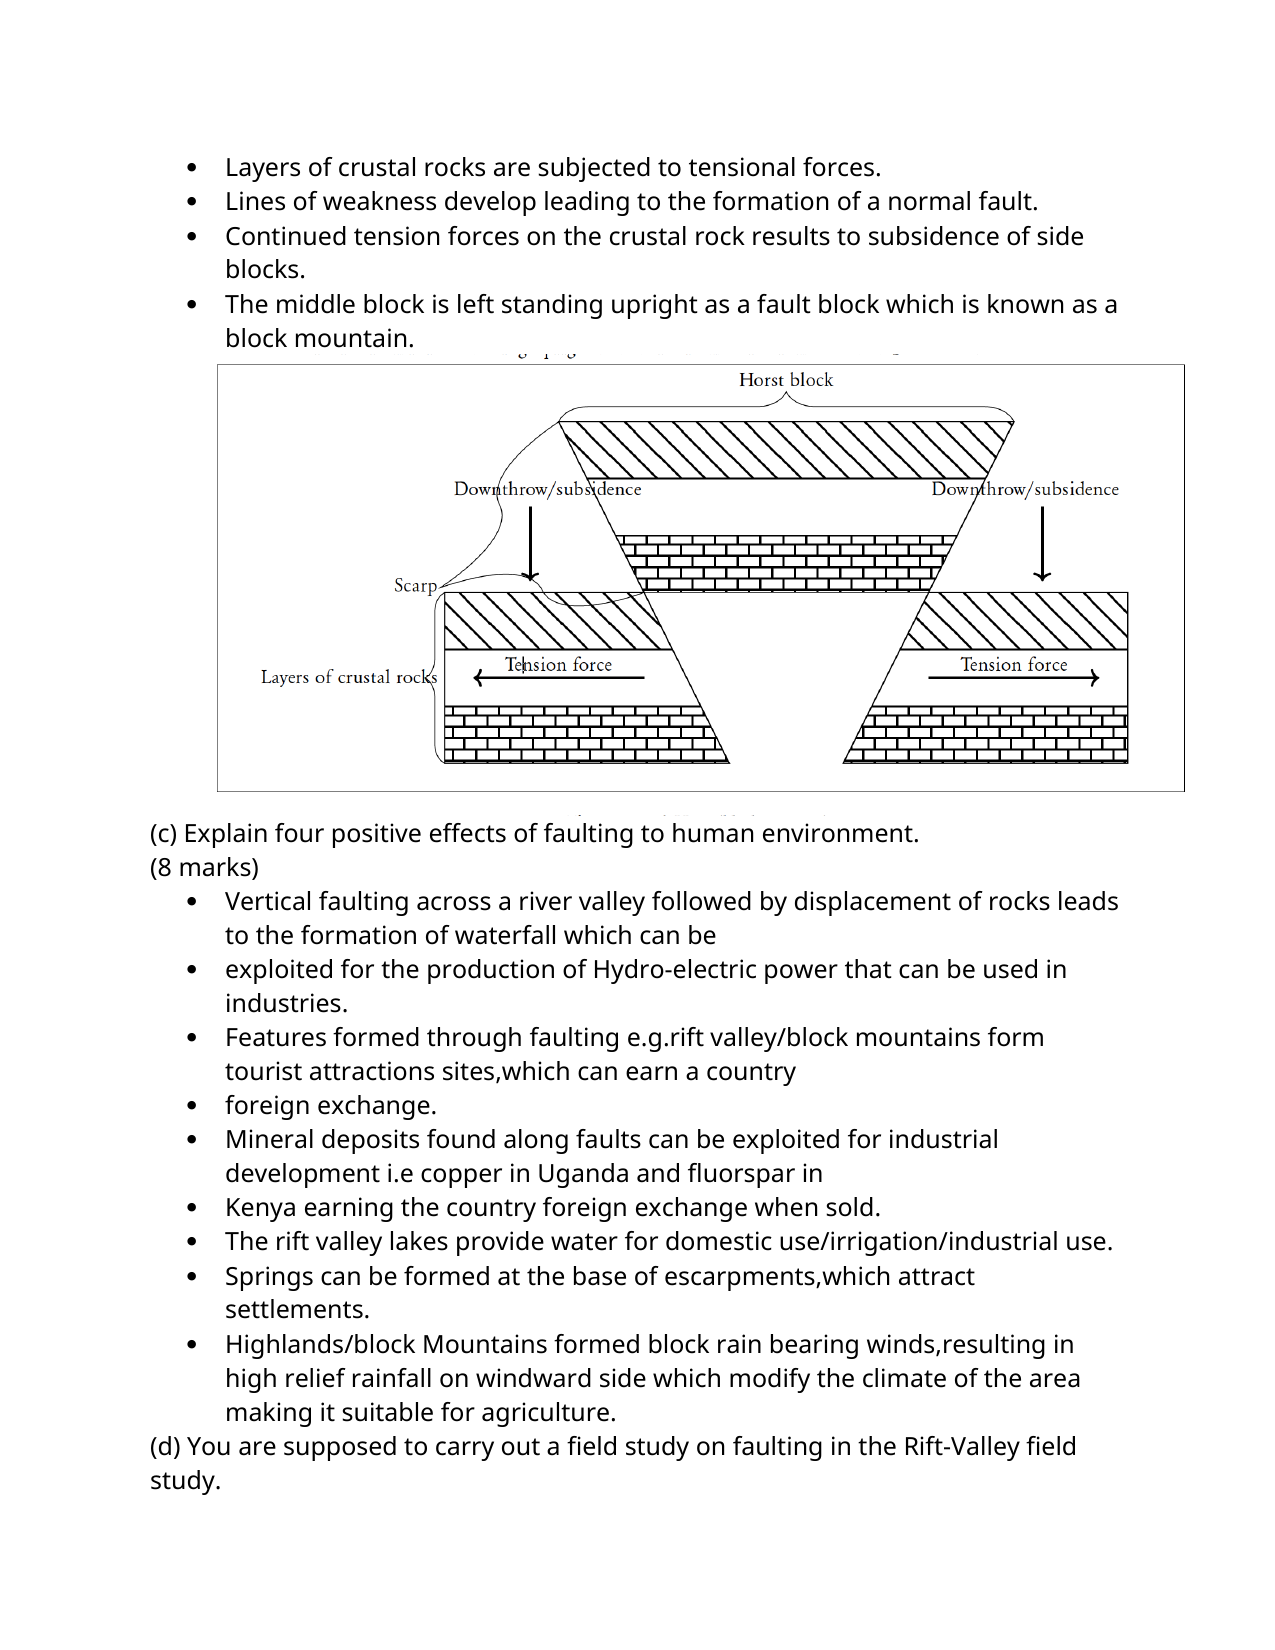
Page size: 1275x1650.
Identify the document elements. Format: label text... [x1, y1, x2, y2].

text (d) You are supposed to carry out a field study on faulting in the Rift-Valley field study. [150, 1428, 1125, 1497]
list Features formed through faulting e.g.rift valley/block mountains form tourist attractions sites,which can earn a country [187, 1020, 1125, 1088]
list The middle block is left standing upright as a fault block which is known as a block mountain. [187, 286, 1125, 354]
list Mineral deposits found along faults can be exploited for industrial development i.e copper in Uganda and fluorspar in [187, 1122, 1125, 1190]
picture [150, 354, 1239, 816]
list Highlands/block Mountains formed block rain bearing winds,resulting in high relief rainfall on windward side which modify the climate of the area making it suitable for agriculture. [187, 1326, 1125, 1428]
list Layers of crustal rocks are subjected to tensional forces. [187, 150, 1125, 184]
list exploited for the production of Hydro-electric power that can be used in industries. [187, 952, 1125, 1020]
list Springs can be formed at the base of escarpments,which attract settlements. [187, 1258, 1125, 1326]
list foreign exchange. [187, 1088, 1125, 1122]
list The rift valley lakes provide water for domestic use/irrigation/industrial use. [187, 1224, 1125, 1258]
list Kenya earning the country foreign exchange when sold. [187, 1190, 1125, 1224]
list Lines of weakness develop leading to the formation of a normal fault. [187, 184, 1125, 218]
list Vertical faulting across a river valley followed by displacement of rocks leads to the formation of waterfall which can be [187, 883, 1125, 952]
list Continued tension forces on the crustal rock results to subsidence of side blocks. [187, 218, 1125, 286]
text (c) Explain four positive effects of faulting to human environment. (8 marks) [150, 816, 1125, 883]
